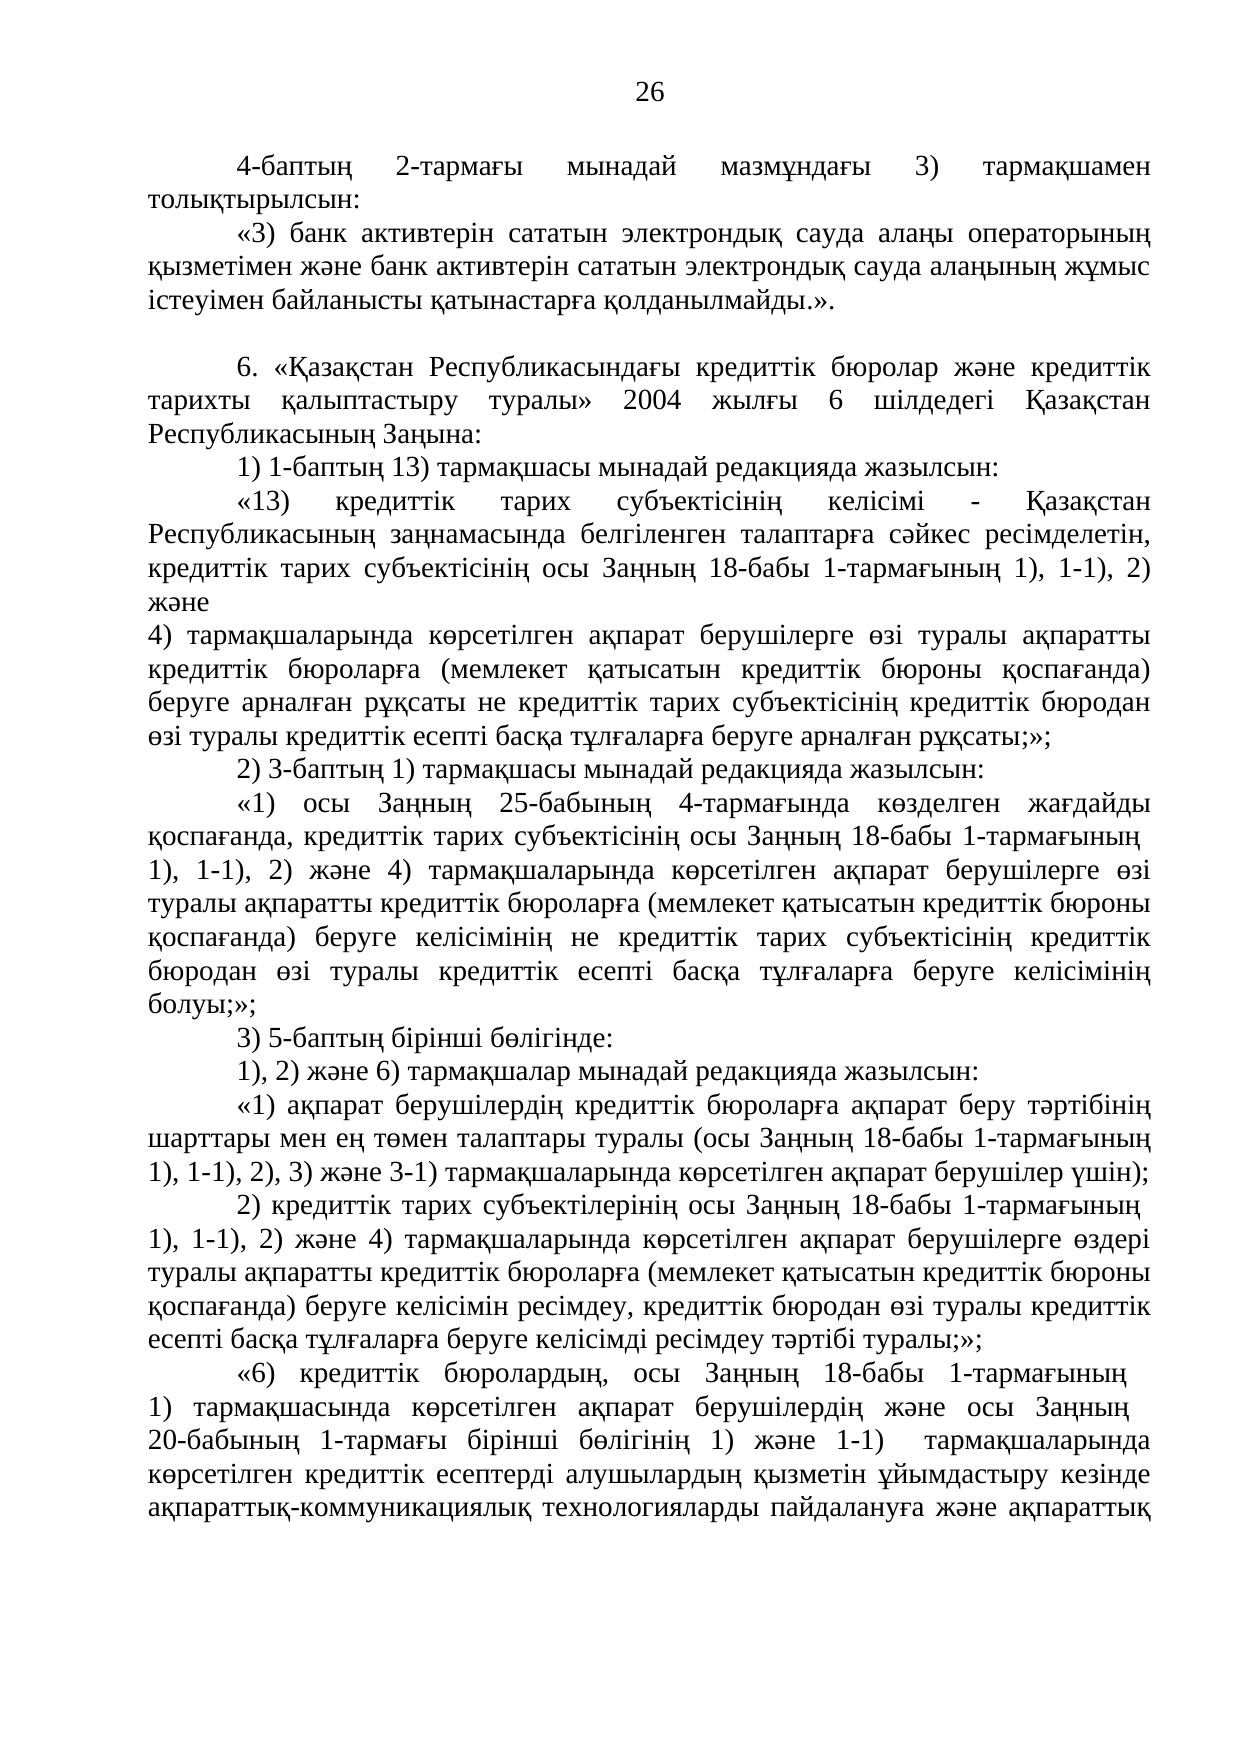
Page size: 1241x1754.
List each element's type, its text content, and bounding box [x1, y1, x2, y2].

text «1) осы Заңның 25-бабының 4-тармағында көзделген жағдайды қоспағанда, кредиттік тарих субъектісінің осы Заңның 18-бабы 1-тармағының 1), 1-1), 2) және 4) тармақшаларында көрсетілген ақпарат берушілерге өзі туралы ақпаратты кредиттік бюроларға (мемлекет қатысатын кредиттік бюроны қоспағанда) беруге келісімінің не кредиттік тарих субъектісінің кредиттік бюродан өзі туралы кредиттік есепті басқа тұлғаларға беруге келісімінің болуы;»; [148, 785, 1152, 1020]
text 2) 3-баптың 1) тармақшасы мынадай редакцияда жазылсын: [148, 751, 1152, 785]
text «13) кредиттік тарих субъектісінің келісімі - Қазақстан Республикасының заңнамасында белгіленген талаптарға сәйкес ресімделетін, кредиттік тарих субъектісінің осы Заңның 18-бабы 1-тармағының 1), 1-1), 2) және 4) тармақшаларында көрсетілген ақпарат берушілерге өзі туралы ақпаратты кредиттік бюроларға (мемлекет қатысатын кредиттік бюроны қоспағанда) беруге арналған рұқсаты не кредиттік тарих субъектісінің кредиттік бюродан өзі туралы кредиттік есепті басқа тұлғаларға беруге арналған рұқсаты;»; [148, 483, 1152, 751]
text «1) ақпарат берушiлердiң кредиттiк бюроларға ақпарат беру тәртiбiнiң шарттары мен ең төмен талаптары туралы (осы Заңның 18-бабы 1-тармағының 1), 1-1), 2), 3) және 3-1) тармақшаларында көрсетiлген ақпарат берушiлер үшiн); [148, 1087, 1152, 1187]
text 6. «Қазақстан Республикасындағы кредиттік бюролар және кредиттік тарихты қалыптастыру туралы» 2004 жылғы 6 шілдедегі Қазақстан Республикасының Заңына: [148, 349, 1152, 449]
text 1), 2) және 6) тармақшалар мынадай редакцияда жазылсын: [148, 1053, 1152, 1087]
text «3) банк активтерін сататын электрондық сауда алаңы операторының қызметімен және банк активтерін сататын электрондық сауда алаңының жұмыс істеуімен байланысты қатынастарға қолданылмайды.». [148, 215, 1152, 315]
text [148, 1355, 1152, 1587]
text 2) кредиттік тарих субъектілерінің осы Заңның 18-бабы 1-тармағының 1), 1-1), 2) және 4) тармақшаларында көрсетілген ақпарат берушілерге өздері туралы ақпаратты кредиттік бюроларға (мемлекет қатысатын кредиттік бюроны қоспағанда) беруге келісімін ресімдеу, кредиттік бюродан өзі туралы кредиттік есепті басқа тұлғаларға беруге келісімді ресімдеу тәртібі туралы;»; [148, 1187, 1152, 1355]
text 4-баптың 2-тармағы мынадай мазмұндағы 3) тармақшамен толықтырылсын: [148, 148, 1152, 215]
text 1) 1-баптың 13) тармақшасы мынадай редакцияда жазылсын: [148, 449, 1152, 483]
text 3) 5-баптың бірінші бөлігінде: [148, 1020, 1152, 1053]
